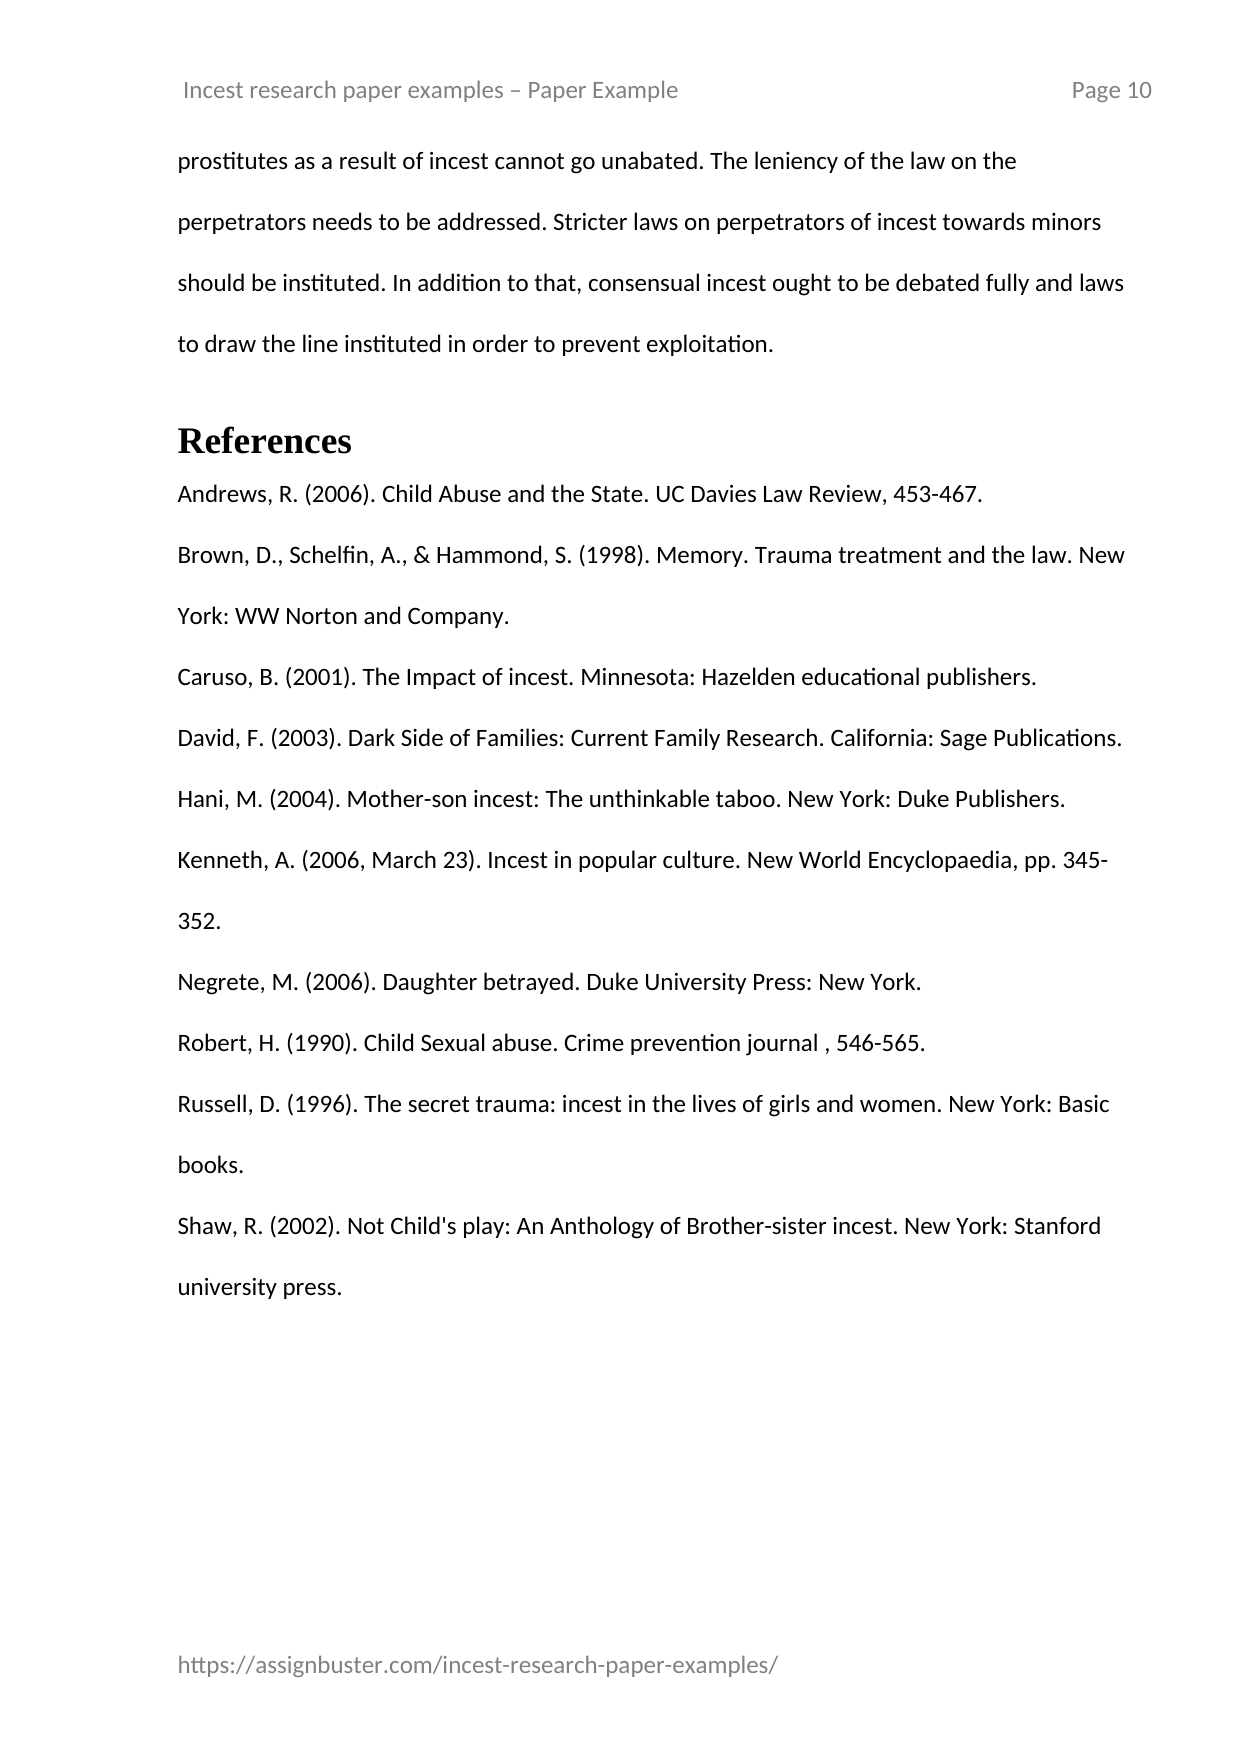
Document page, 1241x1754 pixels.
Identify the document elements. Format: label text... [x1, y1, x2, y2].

text Andrews, R. (2006). Child Abuse and the State. UC Davies Law Review, 453-467. Brown, D., Schelfin, A., & Hammond, S. (1998). Memory. Trauma treatment and the law. New York: WW Norton and Company. Caruso, B. (2001). The Impact of incest. Minnesota: Hazelden educational publishers. David, F. (2003). Dark Side of Families: Current Family Research. California: Sage Publications. Hani, M. (2004). Mother-son incest: The unthinkable taboo. New York: Duke Publishers. Kenneth, A. (2006, March 23). Incest in popular culture. New World Encyclopaedia, pp. 345-352. Negrete, M. (2006). Daughter betrayed. Duke University Press: New York. Robert, H. (1990). Child Sexual abuse. Crime prevention journal , 546-565. Russell, D. (1996). The secret trauma: incest in the lives of girls and women. New York: Basic books. Shaw, R. (2002). Not Child's play: An Anthology of Brother-sister incest. New York: Stanford university press. [177, 478, 1152, 1302]
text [177, 145, 1152, 359]
subtitle References [177, 419, 1152, 462]
